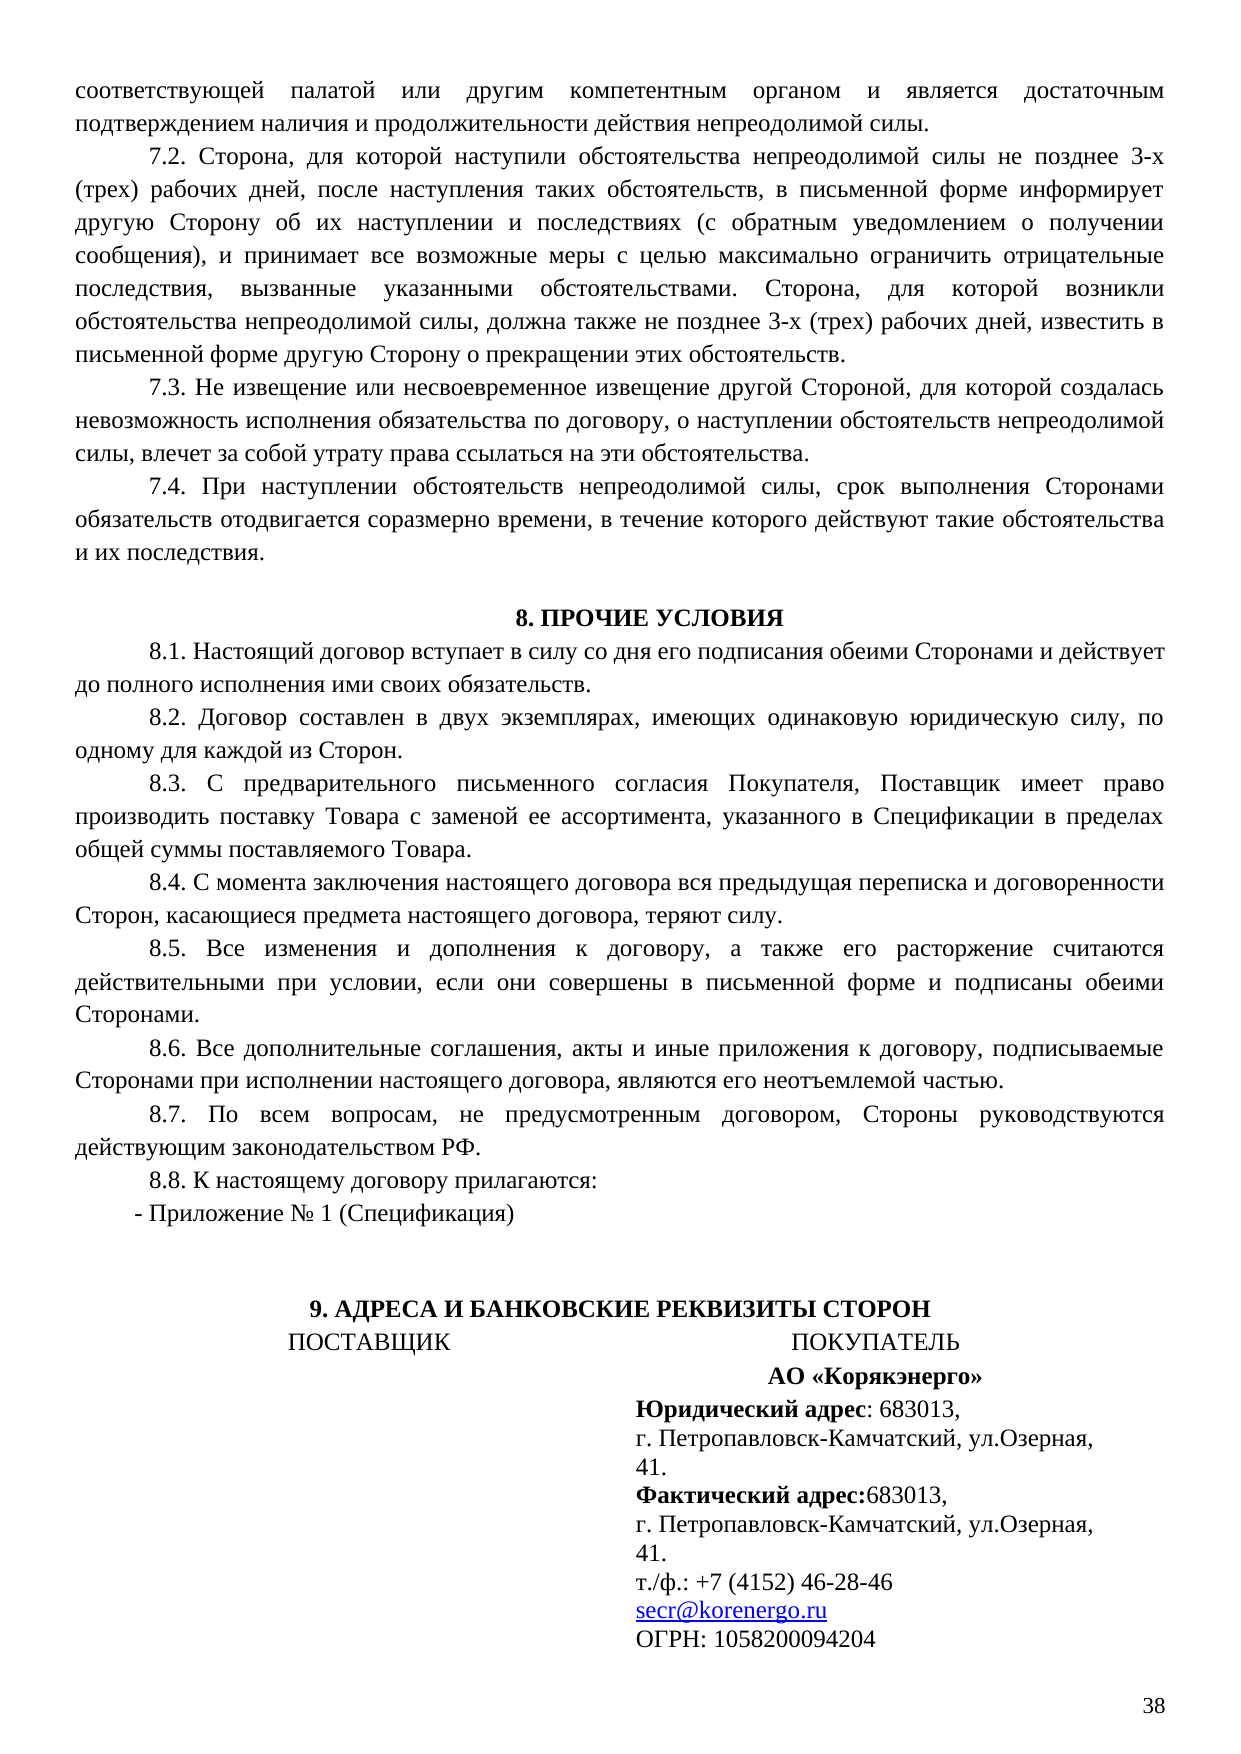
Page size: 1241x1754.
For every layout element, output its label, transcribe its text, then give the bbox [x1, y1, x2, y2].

text 7.2. Сторона, для которой наступили обстоятельства непреодолимой силы не позднее 3-х (трех) рабочих дней, после наступления таких обстоятельств, в письменной форме информирует другую Сторону об их наступлении и последствиях (с обратным уведомлением о получении сообщения), и принимает все возможные меры с целью максимально ограничить отрицательные последствия, вызванные указанными обстоятельствами. Сторона, для которой возникли обстоятельства непреодолимой силы, должна также не позднее 3-х (трех) рабочих дней, известить в письменной форме другую Сторону о прекращении этих обстоятельств. [75, 141, 1165, 368]
text 8. ПРОЧИЕ УСЛОВИЯ [75, 603, 1165, 632]
text 7.3. Не извещение или несвоевременное извещение другой Стороной, для которой создалась невозможность исполнения обязательства по договору, о наступлении обстоятельств непреодолимой силы, влечет за собой утрату права ссылаться на эти обстоятельства. [75, 372, 1165, 467]
text 8.1. Настоящий договор вступает в силу со дня его подписания обеими Сторонами и действует до полного исполнения ими своих обязательств. [75, 636, 1165, 698]
text - Приложение № 1 (Спецификация) [75, 1198, 1165, 1226]
text 8.3. С предварительного письменного согласия Покупателя, Поставщик имеет право производить поставку Товара с заменой ее ассортимента, указанного в Спецификации в пределах общей суммы поставляемого Товара. [75, 768, 1165, 863]
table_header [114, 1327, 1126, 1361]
text 8.4. С момента заключения настоящего договора вся предыдущая переписка и договоренности Сторон, касающиеся предмета настоящего договора, теряют силу. [75, 867, 1165, 929]
text 9. АДРЕСА И БАНКОВСКИЕ РЕКВИЗИТЫ СТОРОН [75, 1294, 1165, 1323]
text 8.8. К настоящему договору прилагаются: [75, 1165, 1165, 1193]
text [75, 75, 1165, 137]
text 7.4. При наступлении обстоятельств непреодолимой силы, срок выполнения Сторонами обязательств отодвигается соразмерно времени, в течение которого действуют такие обстоятельства и их последствия. [75, 471, 1165, 566]
text 8.2. Договор составлен в двух экземплярах, имеющих одинаковую юридическую силу, по одному для каждой из Сторон. [75, 702, 1165, 764]
text 8.5. Все изменения и дополнения к договору, а также его расторжение считаются действительными при условии, если они совершены в письменной форме и подписаны обеими Сторонами. [75, 933, 1165, 1028]
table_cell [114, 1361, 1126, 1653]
text 8.6. Все дополнительные соглашения, акты и иные приложения к договору, подписываемые Сторонами при исполнении настоящего договора, являются его неотъемлемой частью. [75, 1033, 1165, 1094]
text 8.7. По всем вопросам, не предусмотренным договором, Стороны руководствуются действующим законодательством РФ. [75, 1099, 1165, 1160]
